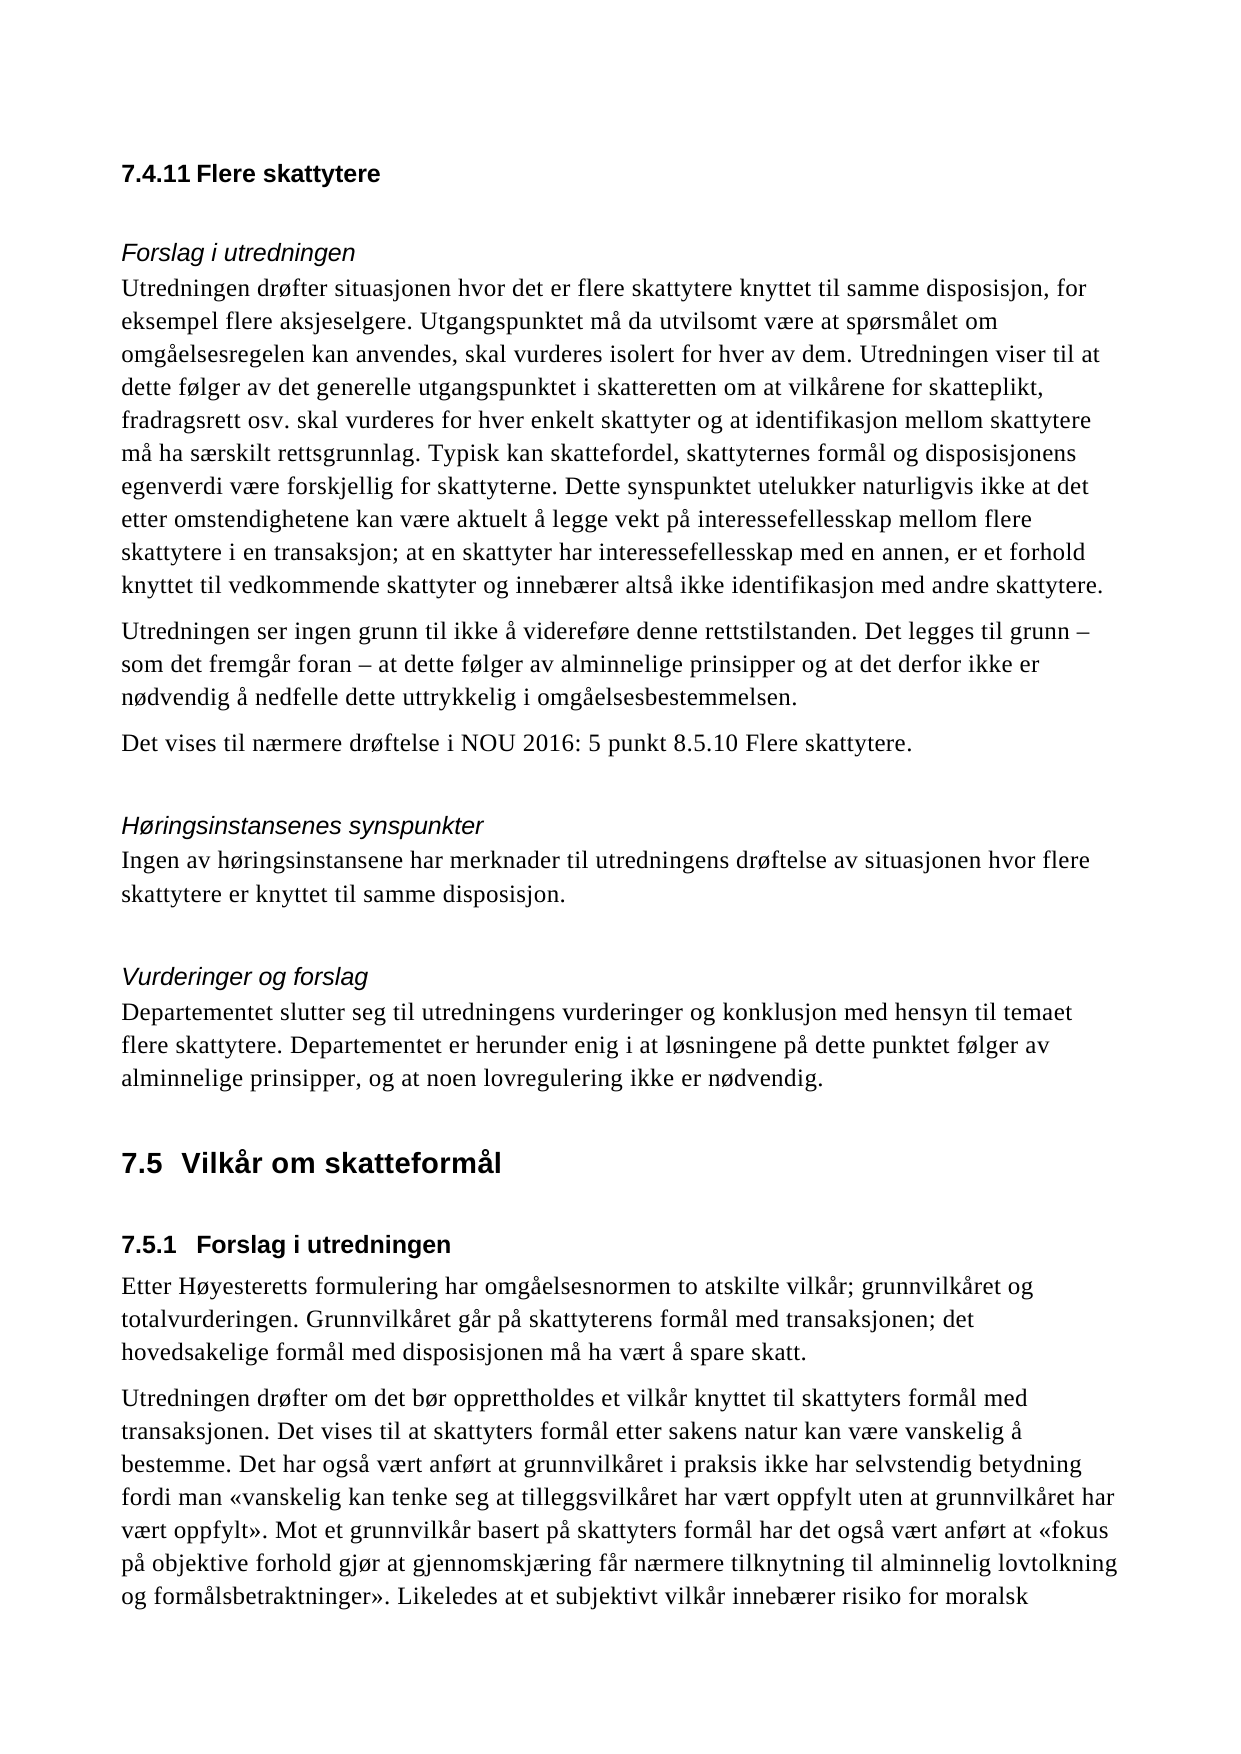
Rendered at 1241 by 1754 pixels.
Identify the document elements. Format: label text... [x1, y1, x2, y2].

text Utredningen drøfter situasjonen hvor det er flere skattytere knyttet til samme disposisjon, for eksempel flere aksjeselgere. Utgangspunktet må da utvilsomt være at spørsmålet om omgåelsesregelen kan anvendes, skal vurderes isolert for hver av dem. Utredningen viser til at dette følger av det generelle utgangspunktet i skatteretten om at vilkårene for skatteplikt, fradragsrett osv. skal vurderes for hver enkelt skattyter og at identifikasjon mellom skattytere må ha særskilt rettsgrunnlag. Typisk kan skattefordel, skattyternes formål og disposisjonens egenverdi være forskjellig for skattyterne. Dette synspunktet utelukker naturligvis ikke at det etter omstendighetene kan være aktuelt å legge vekt på interessefellesskap mellom flere skattytere i en transaksjon; at en skattyter har interessefellesskap med en annen, er et forhold knyttet til vedkommende skattyter og innebærer altså ikke identifikasjon med andre skattytere. [121, 273, 1119, 599]
subtitle Forslag i utredningen [121, 1230, 1119, 1259]
subtitle Flere skattytere [121, 159, 1119, 188]
subtitle Vilkår om skatteformål [121, 1146, 1119, 1179]
text Det vises til nærmere drøftelse i NOU 2016: 5 punkt 8.5.10 Flere skattytere. [121, 728, 1119, 756]
text Vurderinger og forslag [121, 962, 1119, 990]
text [121, 1383, 1119, 1610]
text Høringsinstansenes synspunkter [121, 811, 1119, 839]
text Departementet slutter seg til utredningens vurderinger og konklusjon med hensyn til temaet flere skattytere. Departementet er herunder enig i at løsningene på dette punktet følger av alminnelige prinsipper, og at noen lovregulering ikke er nødvendig. [121, 997, 1119, 1091]
text Etter Høyesteretts formulering har omgåelsesnormen to atskilte vilkår; grunnvilkåret og totalvurderingen. Grunnvilkåret går på skattyterens formål med transaksjonen; det hovedsakelige formål med disposisjonen må ha vært å spare skatt. [121, 1271, 1119, 1366]
text Utredningen ser ingen grunn til ikke å videreføre denne rettstilstanden. Det legges til grunn – som det fremgår foran – at dette følger av alminnelige prinsipper og at det derfor ikke er nødvendig å nedfelle dette uttrykkelig i omgåelsesbestemmelsen. [121, 616, 1119, 711]
text Forslag i utredningen [121, 238, 1119, 267]
text Ingen av høringsinstansene har merknader til utredningens drøftelse av situasjonen hvor flere skattytere er knyttet til samme disposisjon. [121, 846, 1119, 907]
